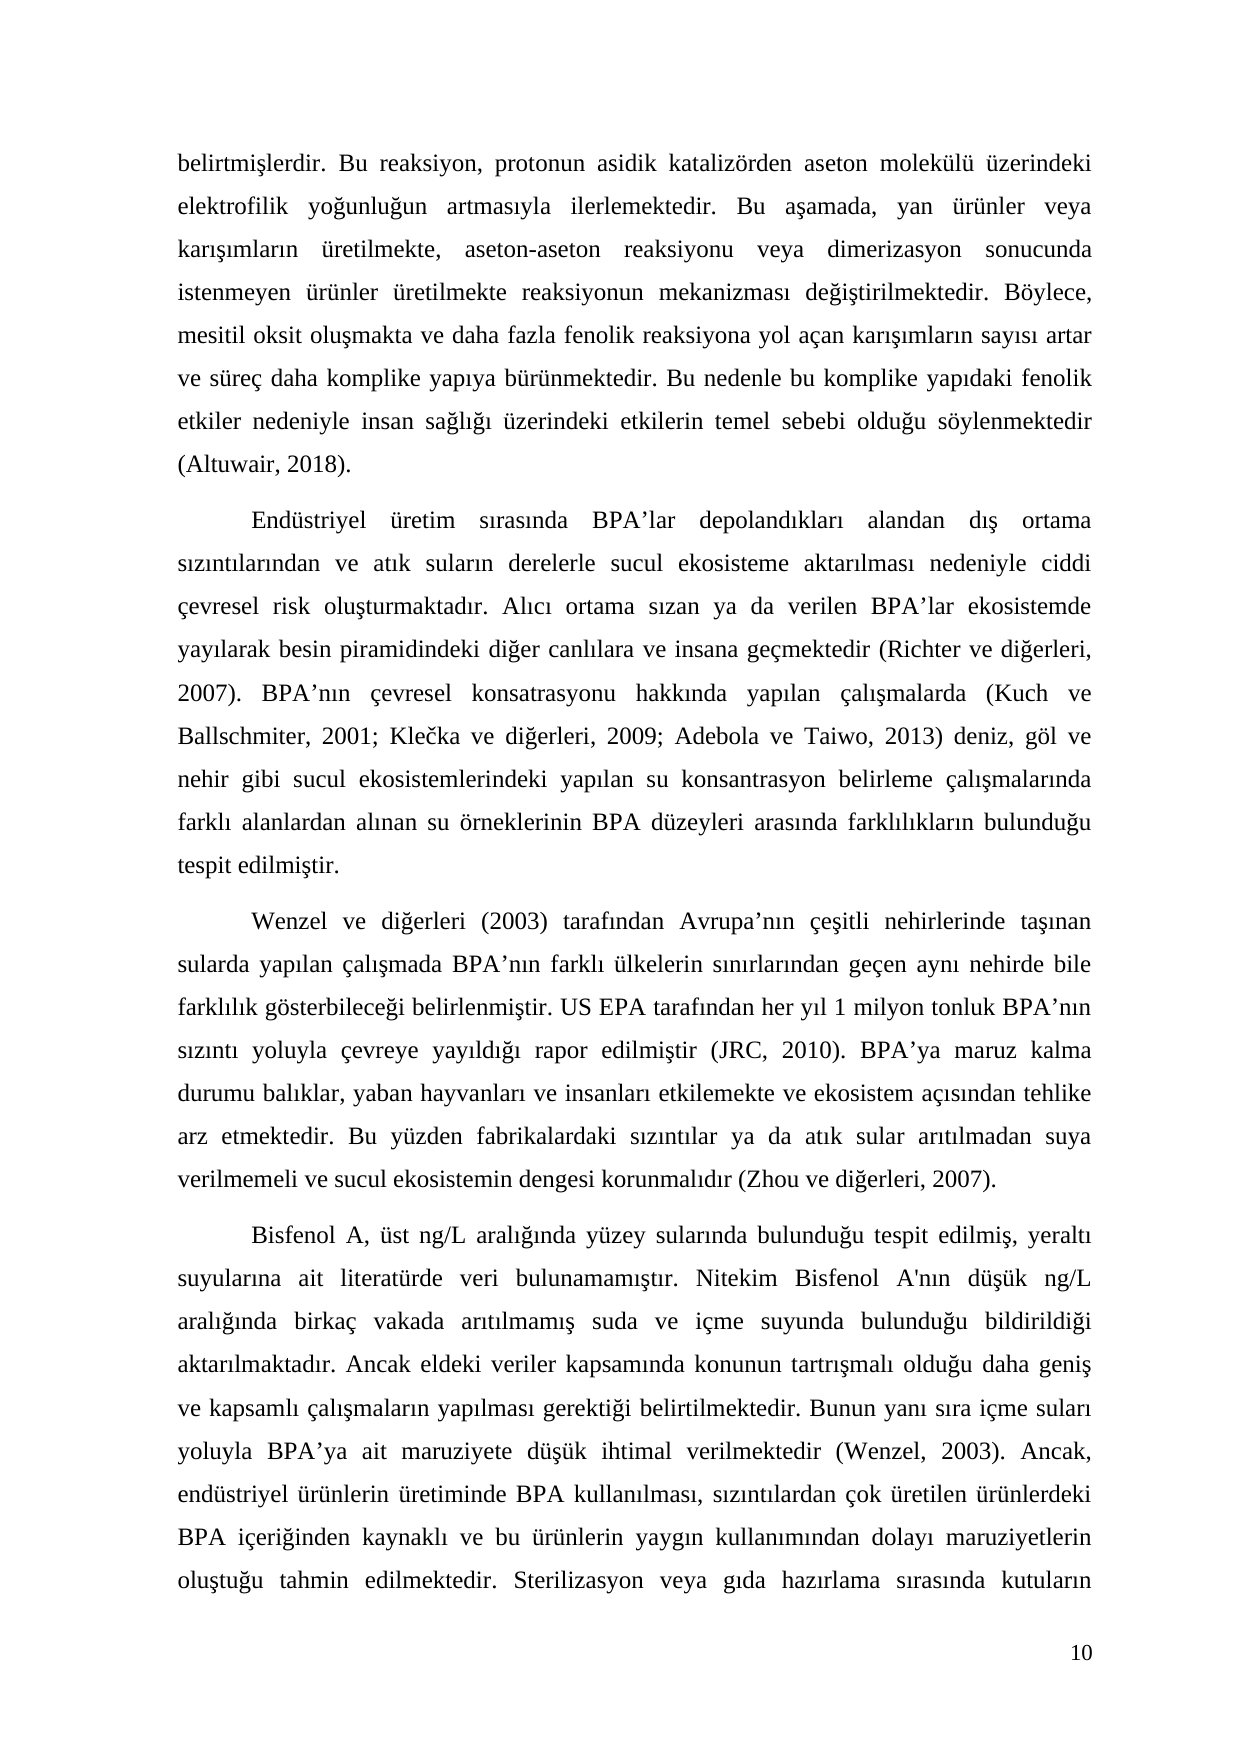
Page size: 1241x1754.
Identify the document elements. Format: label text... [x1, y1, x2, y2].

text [177, 1220, 1092, 1594]
text Endüstriyel üretim sırasında BPA’lar depolandıkları alandan dış ortama sızıntılarından ve atık suların derelerle sucul ekosisteme aktarılması nedeniyle ciddi çevresel risk oluşturmaktadır. Alıcı ortama sızan ya da verilen BPA’lar ekosistemde yayılarak besin piramidindeki diğer canlılara ve insana geçmektedir (Richter ve diğerleri, 2007). BPA’nın çevresel konsatrasyonu hakkında yapılan çalışmalarda (Kuch ve Ballschmiter, 2001; Klečka ve diğerleri, 2009; Adebola ve Taiwo, 2013) deniz, göl ve nehir gibi sucul ekosistemlerindeki yapılan su konsantrasyon belirleme çalışmalarında farklı alanlardan alınan su örneklerinin BPA düzeyleri arasında farklılıkların bulunduğu tespit edilmiştir. [177, 505, 1092, 879]
text Wenzel ve diğerleri (2003) tarafından Avrupa’nın çeşitli nehirlerinde taşınan sularda yapılan çalışmada BPA’nın farklı ülkelerin sınırlarından geçen aynı nehirde bile farklılık gösterbileceği belirlenmiştir. US EPA tarafından her yıl 1 milyon tonluk BPA’nın sızıntı yoluyla çevreye yayıldığı rapor edilmiştir (JRC, 2010). BPA’ya maruz kalma durumu balıklar, yaban hayvanları ve insanları etkilemekte ve ekosistem açısından tehlike arz etmektedir. Bu yüzden fabrikalardaki sızıntılar ya da atık sular arıtılmadan suya verilmemeli ve sucul ekosistemin dengesi korunmalıdır (Zhou ve diğerleri, 2007). [177, 906, 1092, 1193]
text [177, 148, 1092, 478]
